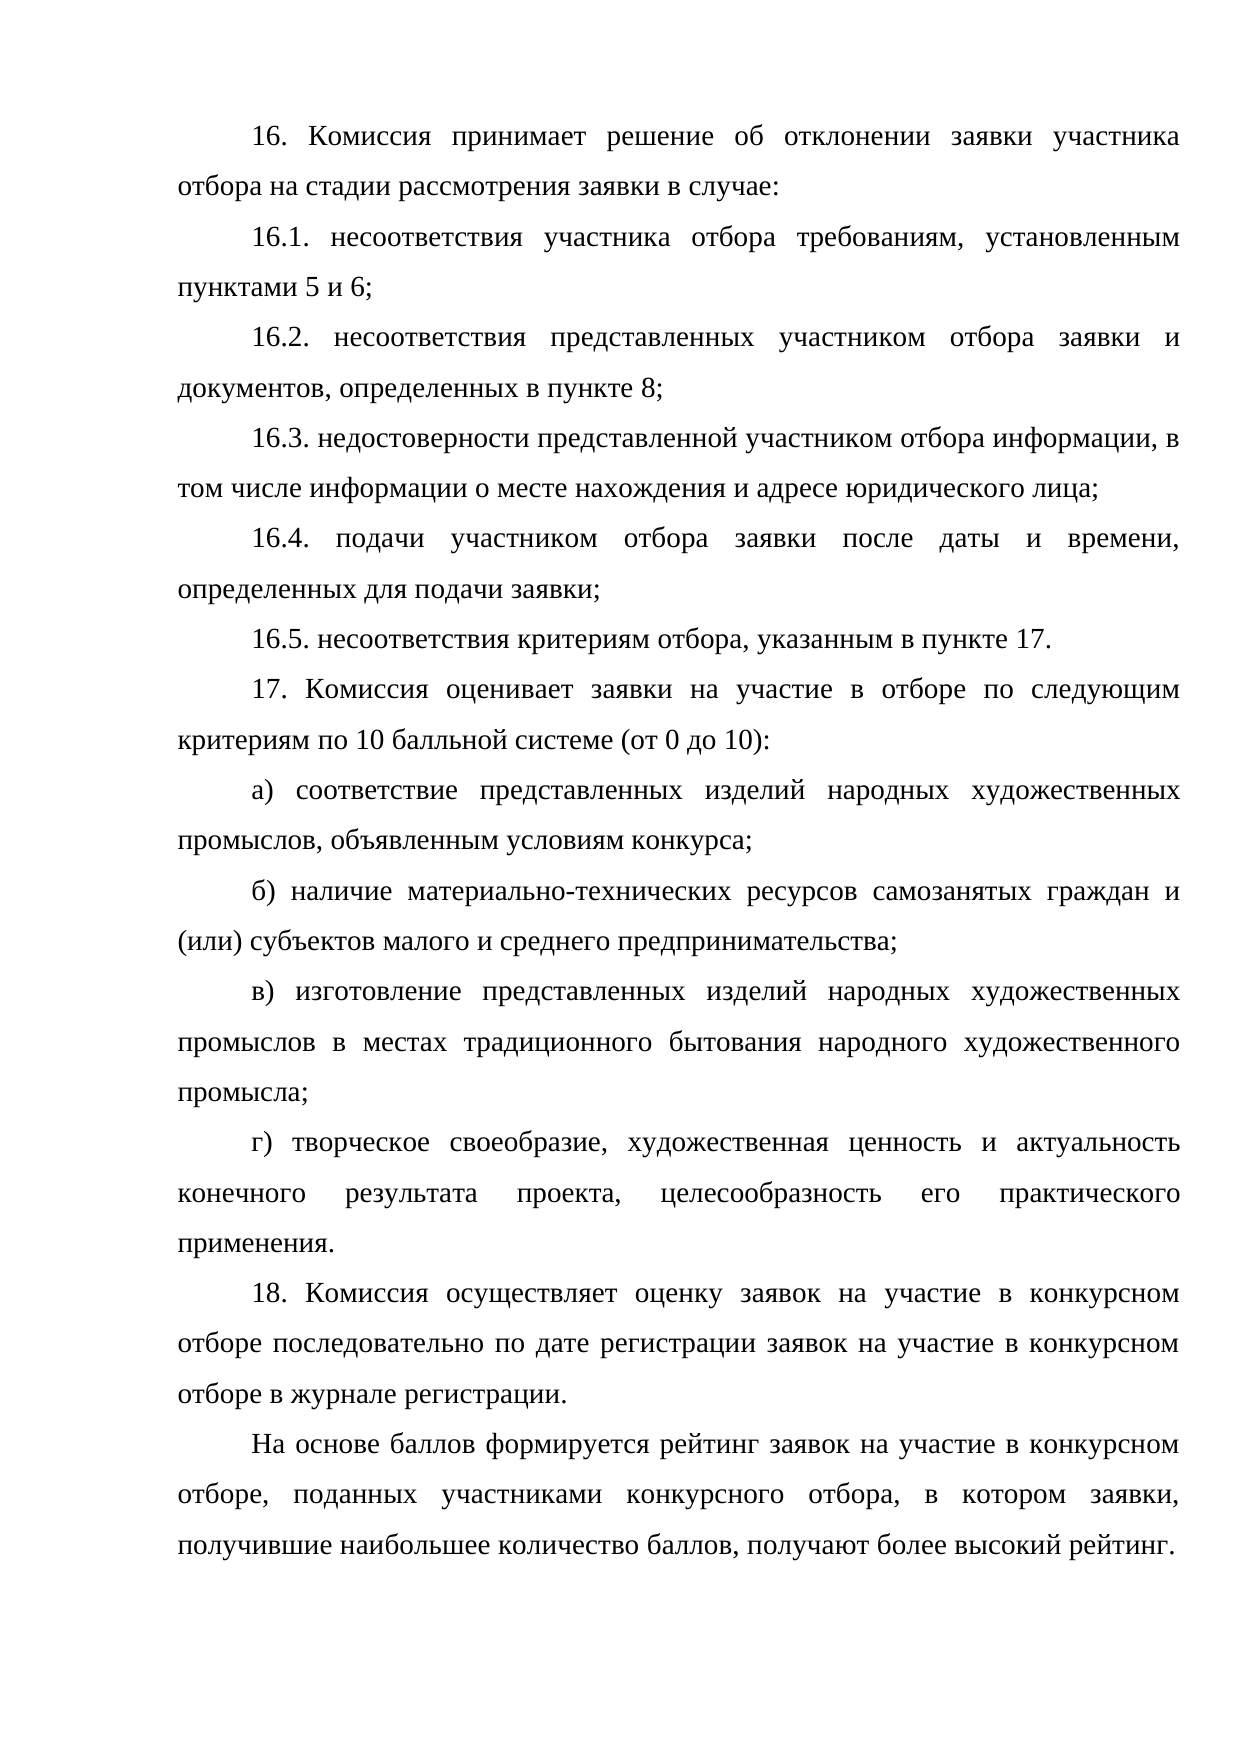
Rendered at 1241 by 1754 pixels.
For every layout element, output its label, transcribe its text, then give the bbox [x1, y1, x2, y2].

text 16.5. несоответствия критериям отбора, указанным в пункте 17. [177, 621, 1181, 655]
text 16.3. недостоверности представленной участником отбора информации, в том числе информации о месте нахождения и адресе юридического лица; [177, 420, 1181, 504]
text 18. Комиссия осуществляет оценку заявок на участие в конкурсном отборе последовательно по дате регистрации заявок на участие в конкурсном отборе в журнале регистрации. [177, 1275, 1181, 1409]
text г) творческое своеобразие, художественная ценность и актуальность конечного результата проекта, целесообразность его практического применения. [177, 1124, 1181, 1258]
text 16. Комиссия принимает решение об отклонении заявки участника отбора на стадии рассмотрения заявки в случае: [177, 118, 1181, 202]
text 16.2. несоответствия представленных участником отбора заявки и документов, определенных в пункте 8; [177, 319, 1181, 403]
text б) наличие материально-технических ресурсов самозанятых граждан и (или) субъектов малого и среднего предпринимательства; [177, 873, 1181, 957]
text 16.4. подачи участником отбора заявки после даты и времени, определенных для подачи заявки; [177, 521, 1181, 604]
text 16.1. несоответствия участника отбора требованиям, установленным пунктами 5 и 6; [177, 219, 1181, 303]
text а) соответствие представленных изделий народных художественных промыслов, объявленным условиям конкурса; [177, 772, 1181, 856]
text На основе баллов формируется рейтинг заявок на участие в конкурсном отборе, поданных участниками конкурсного отбора, в котором заявки, получившие наибольшее количество баллов, получают более высокий рейтинг. [177, 1426, 1181, 1560]
text в) изготовление представленных изделий народных художественных промыслов в местах традиционного бытования народного художественного промысла; [177, 973, 1181, 1108]
text 17. Комиссия оценивает заявки на участие в отборе по следующим критериям по 10 балльной системе (от 0 до 10): [177, 672, 1181, 755]
